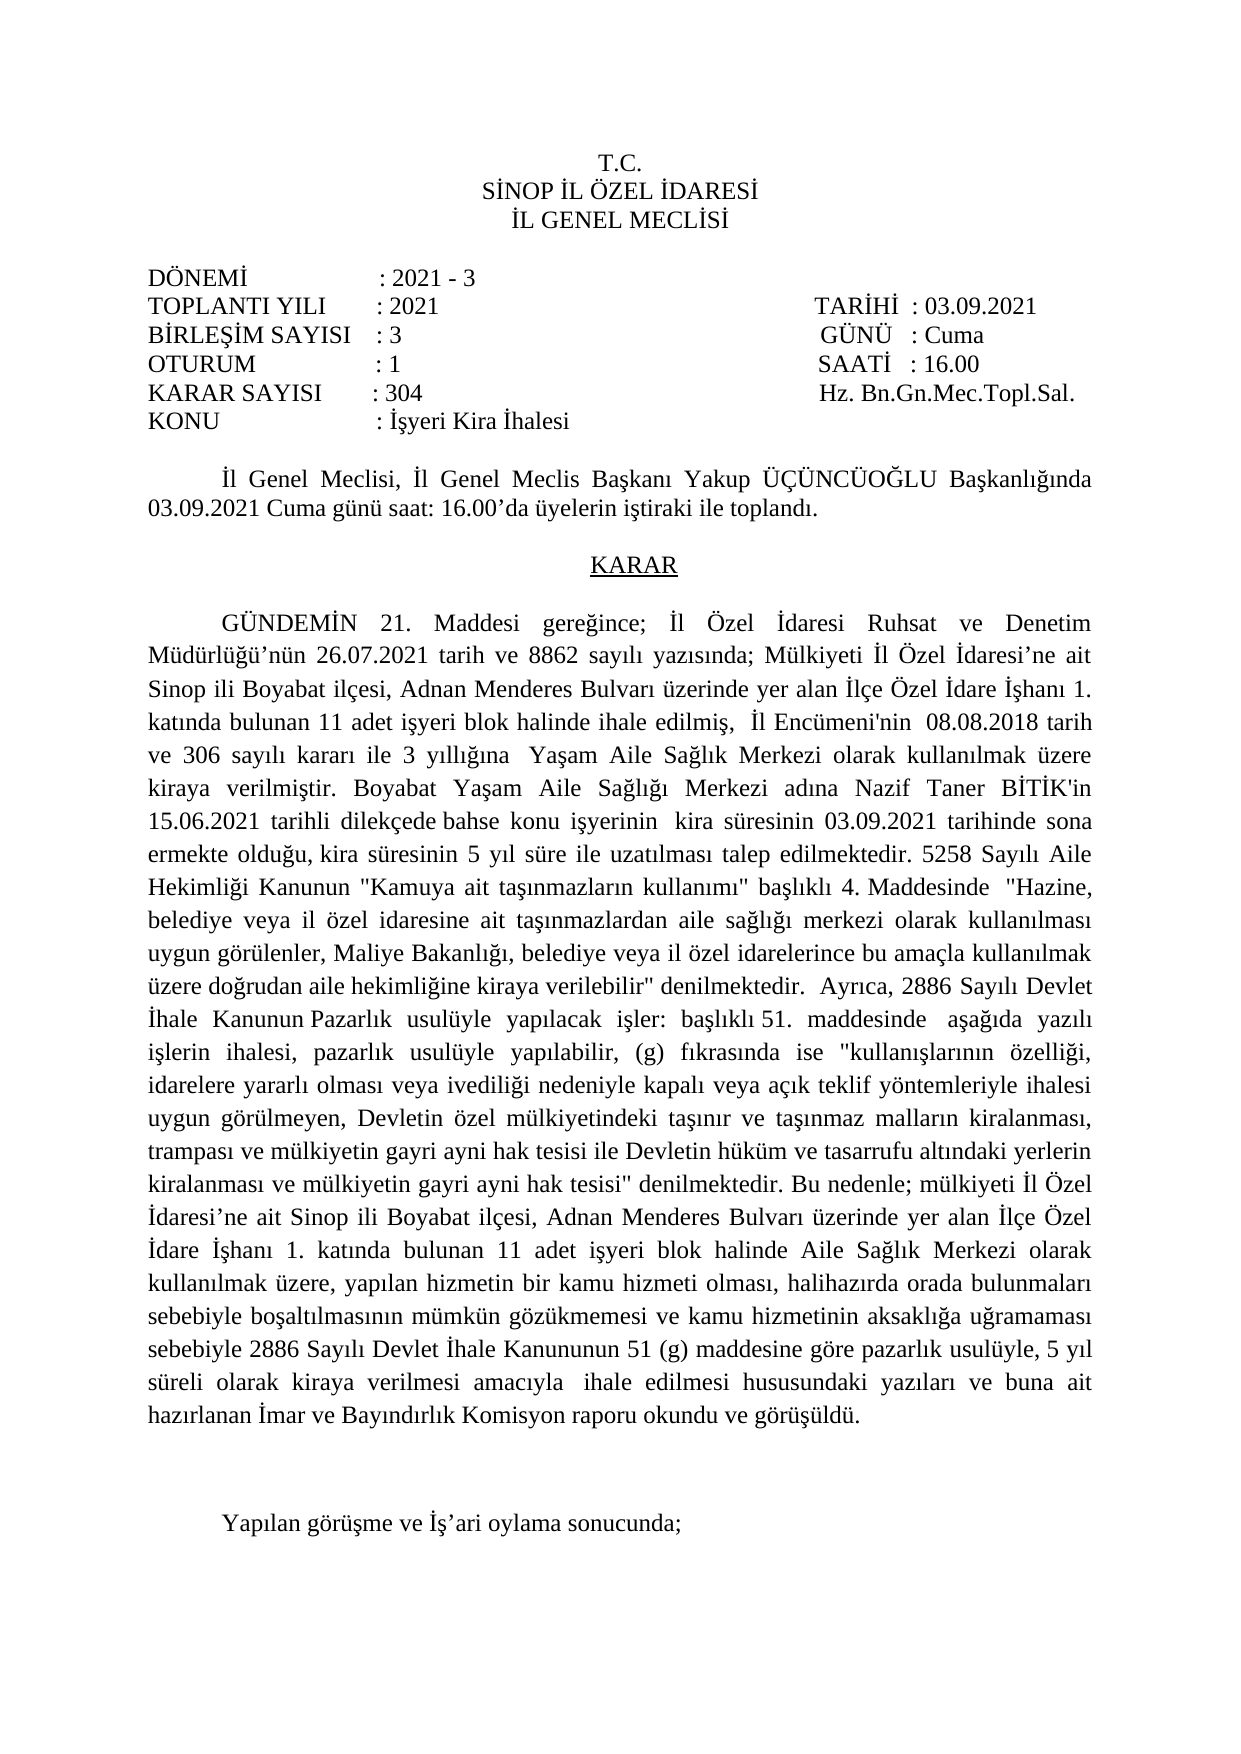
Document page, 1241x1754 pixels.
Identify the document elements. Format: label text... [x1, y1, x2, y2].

text İl Genel Meclisi, İl Genel Meclis Başkanı Yakup ÜÇÜNCÜOĞLU Başkanlığında 03.09.2021 Cuma günü saat: 16.00’da üyelerin iştiraki ile toplandı. [148, 464, 1093, 521]
text SİNOP İL ÖZEL İDARESİ [148, 176, 1093, 205]
text TOPLANTI YILI : 2021 TARİHİ : 03.09.2021 [148, 291, 1093, 320]
text Yapılan görüşme ve İş’ari oylama sonucunda; [148, 1508, 1093, 1537]
text DÖNEMİ : 2021 - 3 [148, 263, 1093, 291]
text GÜNDEMİN 21. Maddesi gereğince; İl Özel İdaresi Ruhsat ve Denetim Müdürlüğü’nün 26.07.2021 tarih ve 8862 sayılı yazısında; Mülkiyeti İl Özel İdaresi’ne ait Sinop ili Boyabat ilçesi, Adnan Menderes Bulvarı üzerinde yer alan İlçe Özel İdare İşhanı 1. katında bulunan 11 adet işyeri blok halinde ihale edilmiş, İl Encümeni'nin 08.08.2018 tarih ve 306 sayılı kararı ile 3 yıllığına Yaşam Aile Sağlık Merkezi olarak kullanılmak üzere kiraya verilmiştir. Boyabat Yaşam Aile Sağlığı Merkezi adına Nazif Taner BİTİK'in 15.06.2021 tarihli dilekçede bahse konu işyerinin kira süresinin 03.09.2021 tarihinde sona ermekte olduğu, kira süresinin 5 yıl süre ile uzatılması talep edilmektedir. 5258 Sayılı Aile Hekimliği Kanunun "Kamuya ait taşınmazların kullanımı" başlıklı 4. Maddesinde "Hazine, belediye veya il özel idaresine ait taşınmazlardan aile sağlığı merkezi olarak kullanılması uygun görülenler, Maliye Bakanlığı, belediye veya il özel idarelerince bu amaçla kullanılmak üzere doğrudan aile hekimliğine kiraya verilebilir" denilmektedir. Ayrıca, 2886 Sayılı Devlet İhale Kanunun Pazarlık usulüyle yapılacak işler: başlıklı 51. maddesinde aşağıda yazılı işlerin ihalesi, pazarlık usulüyle yapılabilir, (g) fıkrasında ise "kullanışlarının özelliği, idarelere yararlı olması veya ivediliği nedeniyle kapalı veya açık teklif yöntemleriyle ihalesi uygun görülmeyen, Devletin özel mülkiyetindeki taşınır ve taşınmaz malların kiralanması, trampası ve mülkiyetin gayri ayni hak tesisi ile Devletin hüküm ve tasarrufu altındaki yerlerin kiralanması ve mülkiyetin gayri ayni hak tesisi" denilmektedir. Bu nedenle; mülkiyeti İl Özel İdaresi’ne ait Sinop ili Boyabat ilçesi, Adnan Menderes Bulvarı üzerinde yer alan İlçe Özel İdare İşhanı 1. katında bulunan 11 adet işyeri blok halinde Aile Sağlık Merkezi olarak kullanılmak üzere, yapılan hizmetin bir kamu hizmeti olması, halihazırda orada bulunmaları sebebiyle boşaltılmasının mümkün gözükmemesi ve kamu hizmetinin aksaklığa uğramaması sebebiyle 2886 Sayılı Devlet İhale Kanununun 51 (g) maddesine göre pazarlık usulüyle, 5 yıl süreli olarak kiraya verilmesi amacıyla ihale edilmesi hususundaki yazıları ve buna ait hazırlanan İmar ve Bayındırlık Komisyon raporu okundu ve görüşüldü. [148, 608, 1093, 1429]
text KARAR SAYISI : 304 Hz. Bn.Gn.Mec.Topl.Sal. [148, 378, 1093, 406]
text İL GENEL MECLİSİ [148, 205, 1093, 234]
text T.C. [148, 148, 1093, 176]
text OTURUM : 1 SAATİ : 16.00 [148, 349, 1093, 378]
text KONU : İşyeri Kira İhalesi [148, 406, 1093, 435]
text KARAR [516, 550, 1093, 579]
text BİRLEŞİM SAYISI : 3 GÜNÜ : Cuma [148, 320, 1093, 349]
